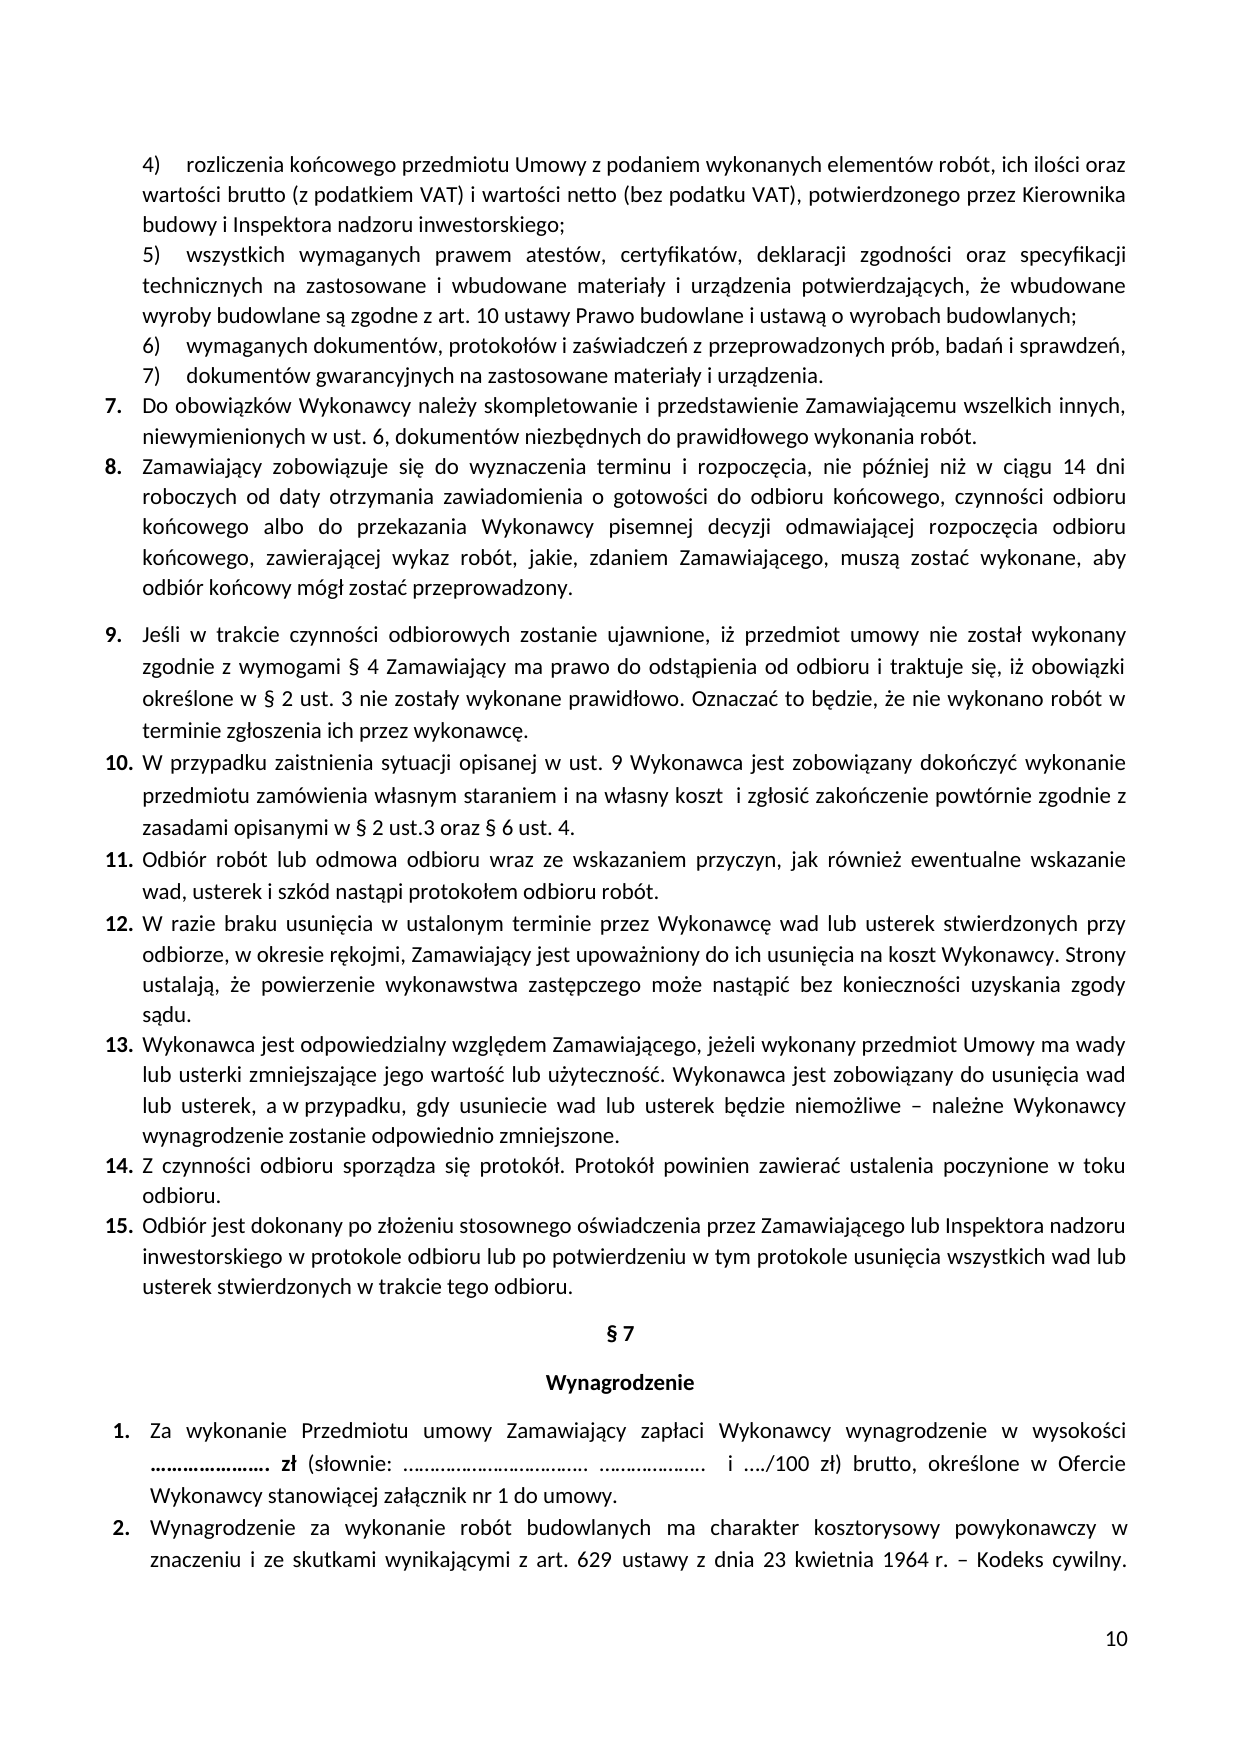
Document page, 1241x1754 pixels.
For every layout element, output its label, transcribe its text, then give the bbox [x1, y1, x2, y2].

list 6) wymaganych dokumentów, protokołów i zaświadczeń z przeprowadzonych prób, badań i sprawdzeń, [142, 331, 1128, 359]
list Za wykonanie Przedmiotu umowy Zamawiający zapłaci Wykonawcy wynagrodzenie w wysokości …………………. zł (słownie: …………………………….. ……………….. i …./100 zł) brutto, określone w Ofercie Wykonawcy stanowiącej załącznik nr 1 do umowy. [112, 1417, 1128, 1509]
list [112, 1513, 1128, 1573]
list Do obowiązków Wykonawcy należy skompletowanie i przedstawienie Zamawiającemu wszelkich innych, niewymienionych w ust. 6, dokumentów niezbędnych do prawidłowego wykonania robót. [104, 392, 1128, 450]
list 5) wszystkich wymaganych prawem atestów, certyfikatów, deklaracji zgodności oraz specyfikacji technicznych na zastosowane i wbudowane materiały i urządzenia potwierdzających, że wbudowane wyroby budowlane są zgodne z art. 10 ustawy Prawo budowlane i ustawą o wyrobach budowlanych; [142, 241, 1128, 329]
list Odbiór robót lub odmowa odbioru wraz ze wskazaniem przyczyn, jak również ewentualne wskazanie wad, usterek i szkód nastąpi protokołem odbioru robót. [104, 845, 1128, 905]
list 7) dokumentów gwarancyjnych na zastosowane materiały i urządzenia. [142, 361, 1128, 389]
list Jeśli w trakcie czynności odbiorowych zostanie ujawnione, iż przedmiot umowy nie został wykonany zgodnie z wymogami § 4 Zamawiający ma prawo do odstąpienia od odbioru i traktuje się, iż obowiązki określone w § 2 ust. 3 nie zostały wykonane prawidłowo. Oznaczać to będzie, że nie wykonano robót w terminie zgłoszenia ich przez wykonawcę. [104, 620, 1128, 744]
list Z czynności odbioru sporządza się protokół. Protokół powinien zawierać ustalenia poczynione w toku odbioru. [104, 1151, 1128, 1209]
list 4) rozliczenia końcowego przedmiotu Umowy z podaniem wykonanych elementów robót, ich ilości oraz wartości brutto (z podatkiem VAT) i wartości netto (bez podatku VAT), potwierdzonego przez Kierownika budowy i Inspektora nadzoru inwestorskiego; [142, 150, 1128, 238]
text Wynagrodzenie [112, 1368, 1128, 1396]
list Wykonawca jest odpowiedzialny względem Zamawiającego, jeżeli wykonany przedmiot Umowy ma wady lub usterki zmniejszające jego wartość lub użyteczność. Wykonawca jest zobowiązany do usunięcia wad lub usterek, a w przypadku, gdy usuniecie wad lub usterek będzie niemożliwe – należne Wykonawcy wynagrodzenie zostanie odpowiednio zmniejszone. [104, 1030, 1128, 1149]
list Zamawiający zobowiązuje się do wyznaczenia terminu i rozpoczęcia, nie później niż w ciągu 14 dni roboczych od daty otrzymania zawiadomienia o gotowości do odbioru końcowego, czynności odbioru końcowego albo do przekazania Wykonawcy pisemnej decyzji odmawiającej rozpoczęcia odbioru końcowego, zawierającej wykaz robót, jakie, zdaniem Zamawiającego, muszą zostać wykonane, aby odbiór końcowy mógł zostać przeprowadzony. [104, 452, 1128, 601]
list Odbiór jest dokonany po złożeniu stosownego oświadczenia przez Zamawiającego lub Inspektora nadzoru inwestorskiego w protokole odbioru lub po potwierdzeniu w tym protokole usunięcia wszystkich wad lub usterek stwierdzonych w trakcie tego odbioru. [104, 1212, 1128, 1300]
text § 7 [112, 1319, 1128, 1347]
list W przypadku zaistnienia sytuacji opisanej w ust. 9 Wykonawca jest zobowiązany dokończyć wykonanie przedmiotu zamówienia własnym staraniem i na własny koszt i zgłosić zakończenie powtórnie zgodnie z zasadami opisanymi w § 2 ust.3 oraz § 6 ust. 4. [104, 748, 1128, 841]
list W razie braku usunięcia w ustalonym terminie przez Wykonawcę wad lub usterek stwierdzonych przy odbiorze, w okresie rękojmi, Zamawiający jest upoważniony do ich usunięcia na koszt Wykonawcy. Strony ustalają, że powierzenie wykonawstwa zastępczego może nastąpić bez konieczności uzyskania zgody sądu. [104, 909, 1128, 1028]
